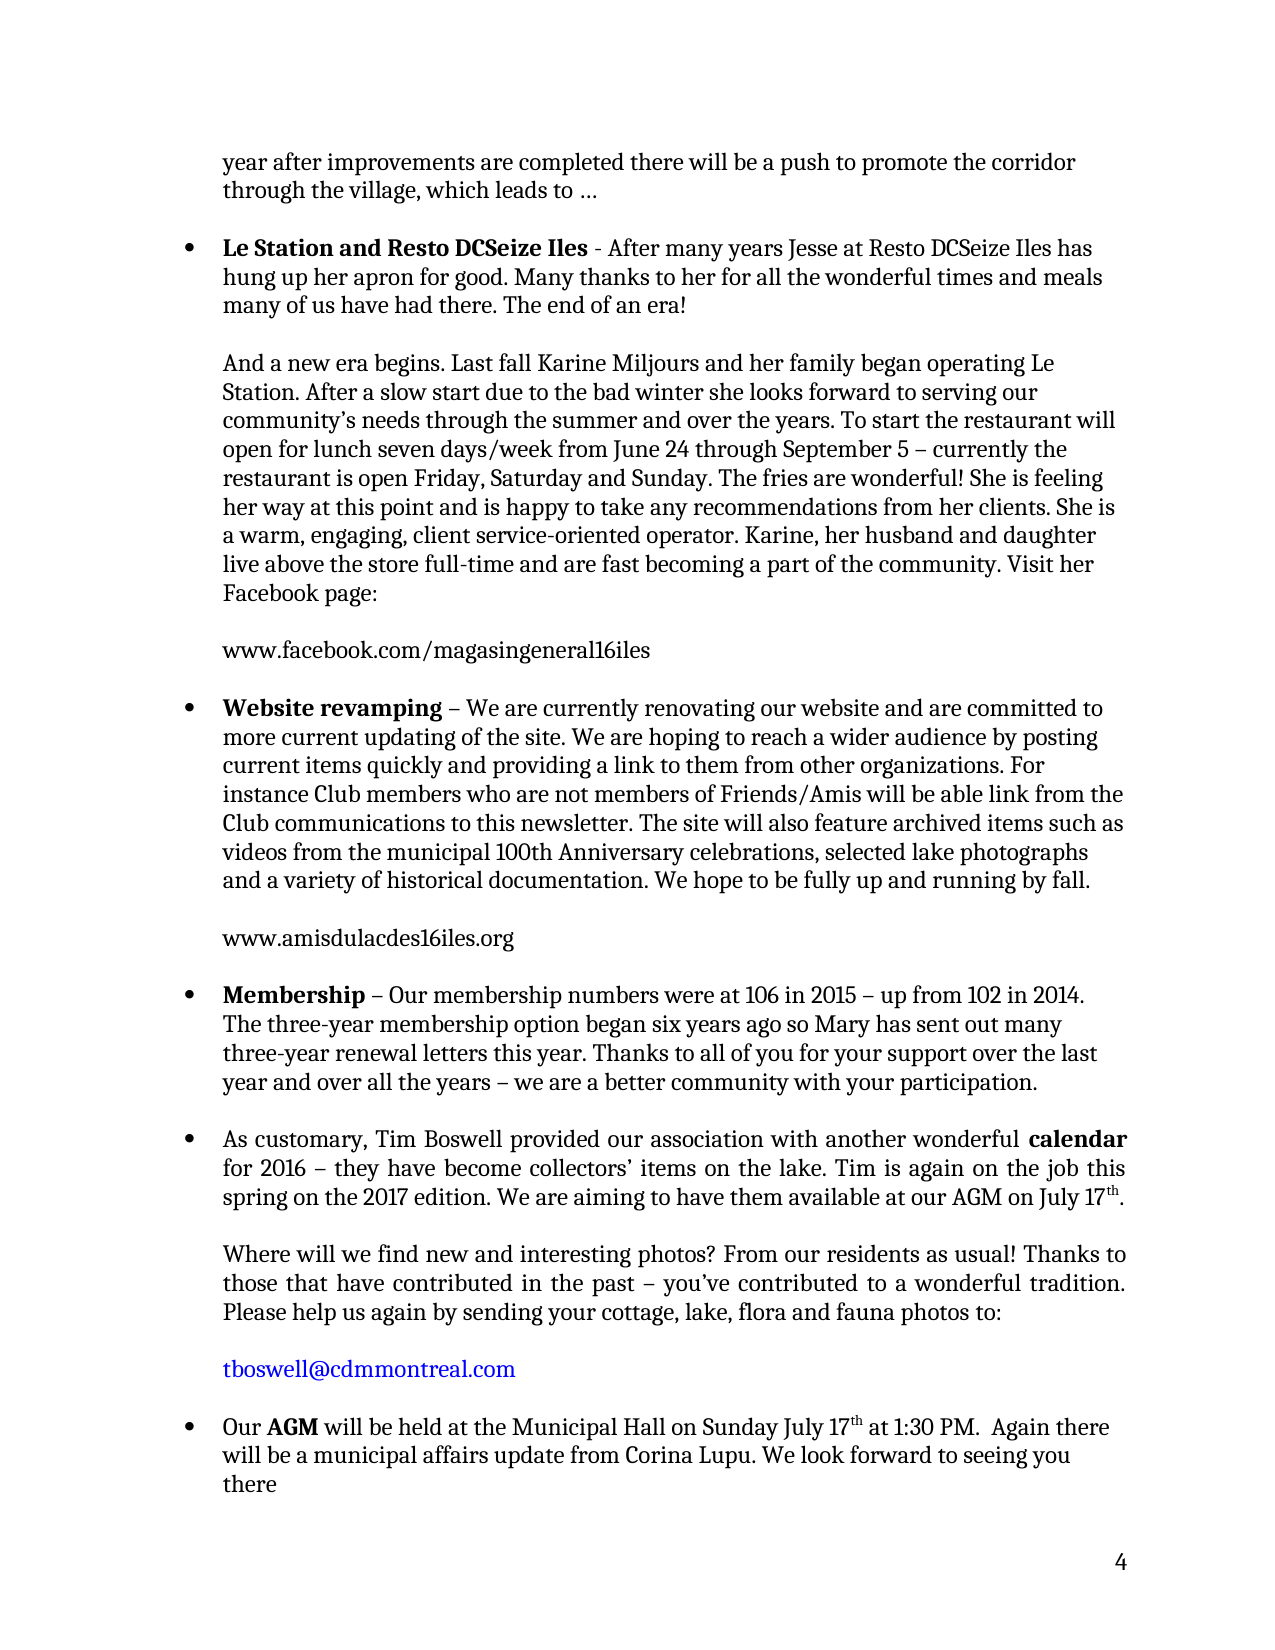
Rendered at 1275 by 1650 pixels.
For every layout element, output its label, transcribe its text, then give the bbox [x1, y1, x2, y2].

list As customary, Tim Boswell provided our association with another wonderful calendar for 2016 – they have become collectors’ items on the lake. Tim is again on the job this spring on the 2017 edition. We are aiming to have them available at our AGM on July 17th. [185, 1125, 1127, 1211]
text Where will we find new and interesting photos? From our residents as usual! Thanks to those that have contributed in the past – you’ve contributed to a wonderful tradition. Please help us again by sending your cottage, lake, flora and fauna photos to: [223, 1240, 1127, 1326]
list Our AGM will be held at the Municipal Hall on Sunday July 17th at 1:30 PM. Again there will be a municipal affairs update from Corina Lupu. We look forward to seeing you there [185, 1413, 1127, 1499]
list www.amisdulacdes16iles.org [223, 924, 1127, 953]
text tboswell@cdmmontreal.com [223, 1355, 1127, 1384]
list Le Station and Resto DCSeize Iles - After many years Jesse at Resto DCSeize Iles has hung up her apron for good. Many thanks to her for all the wonderful times and meals many of us have had there. The end of an era! [185, 234, 1127, 320]
list Membership – Our membership numbers were at 106 in 2015 – up from 102 in 2014. The three-year membership option began six years ago so Mary has sent out many three-year renewal letters this year. Thanks to all of you for your support over the last year and over all the years – we are a better community with your participation. [185, 981, 1127, 1096]
list www.facebook.com/magasingeneral16iles [223, 636, 1127, 665]
list And a new era begins. Last fall Karine Miljours and her family began operating Le Station. After a slow start due to the bad winter she looks forward to serving our community’s needs through the summer and over the years. To start the restaurant will open for lunch seven days/week from June 24 through September 5 – currently the restaurant is open Friday, Saturday and Sunday. The fries are wonderful! She is feeling her way at this point and is happy to take any recommendations from her clients. She is a warm, engaging, client service-oriented operator. Karine, her husband and daughter live above the store full-time and are fast becoming a part of the community. Visit her Facebook page: [223, 349, 1127, 608]
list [185, 148, 1127, 205]
list Website revamping – We are currently renovating our website and are committed to more current updating of the site. We are hoping to reach a wider audience by posting current items quickly and providing a link to them from other organizations. For instance Club members who are not members of Friends/Amis will be able link from the Club communications to this newsletter. The site will also feature archived items such as videos from the municipal 100th Anniversary celebrations, selected lake photographs and a variety of historical documentation. We hope to be fully up and running by fall. [185, 694, 1127, 895]
